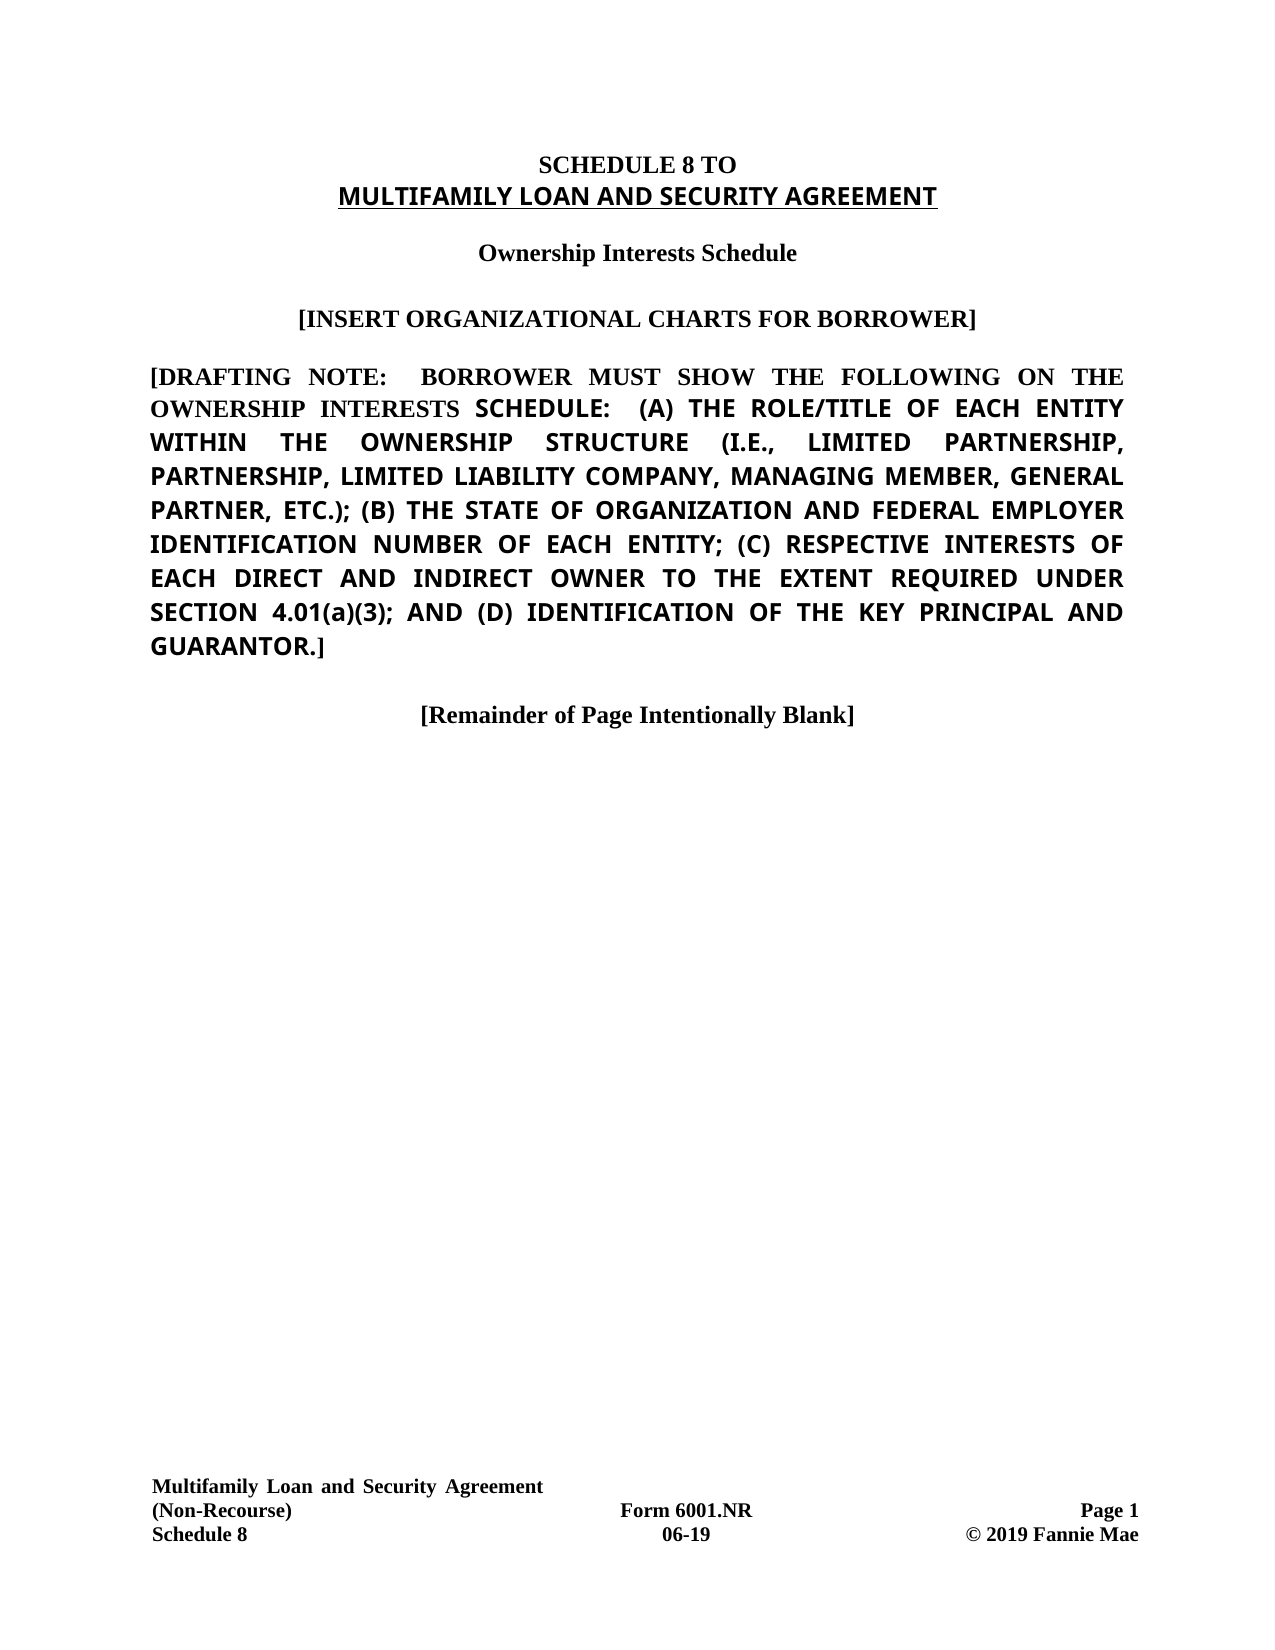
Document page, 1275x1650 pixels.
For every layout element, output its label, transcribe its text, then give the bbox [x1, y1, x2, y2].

text [Remainder of Page Intentionally Blank] [150, 700, 1125, 729]
text SCHEDULE 8 TO [150, 150, 1125, 179]
text [INSERT ORGANIZATIONAL CHARTS FOR BORROWER] [150, 304, 1125, 333]
list MULTIFAMILY LOAN AND SECURITY AGREEMENT [150, 179, 1125, 213]
text [DRAFTING NOTE: BORROWER MUST SHOW THE FOLLOWING ON THE OWNERSHIP INTERESTS SCHEDULE: (a) the role/title of each entity within the ownership structure (i.e., limited partnership, partnership, limited liability company, managing member, GENERAL PARTNER, etc.); (b) the state of organization AND FEDERAL EMPLOYER IDENTIFICATION NUMBER of each entity; (c) RESPECTiVE INTERESTS of EACH DIRECT AND INDIRECT OWNER to the extent required under section 4.01(a)(3); and (d) identification of the Key Principal and Guarantor.] [150, 362, 1125, 663]
text Ownership Interests Schedule [150, 238, 1125, 267]
